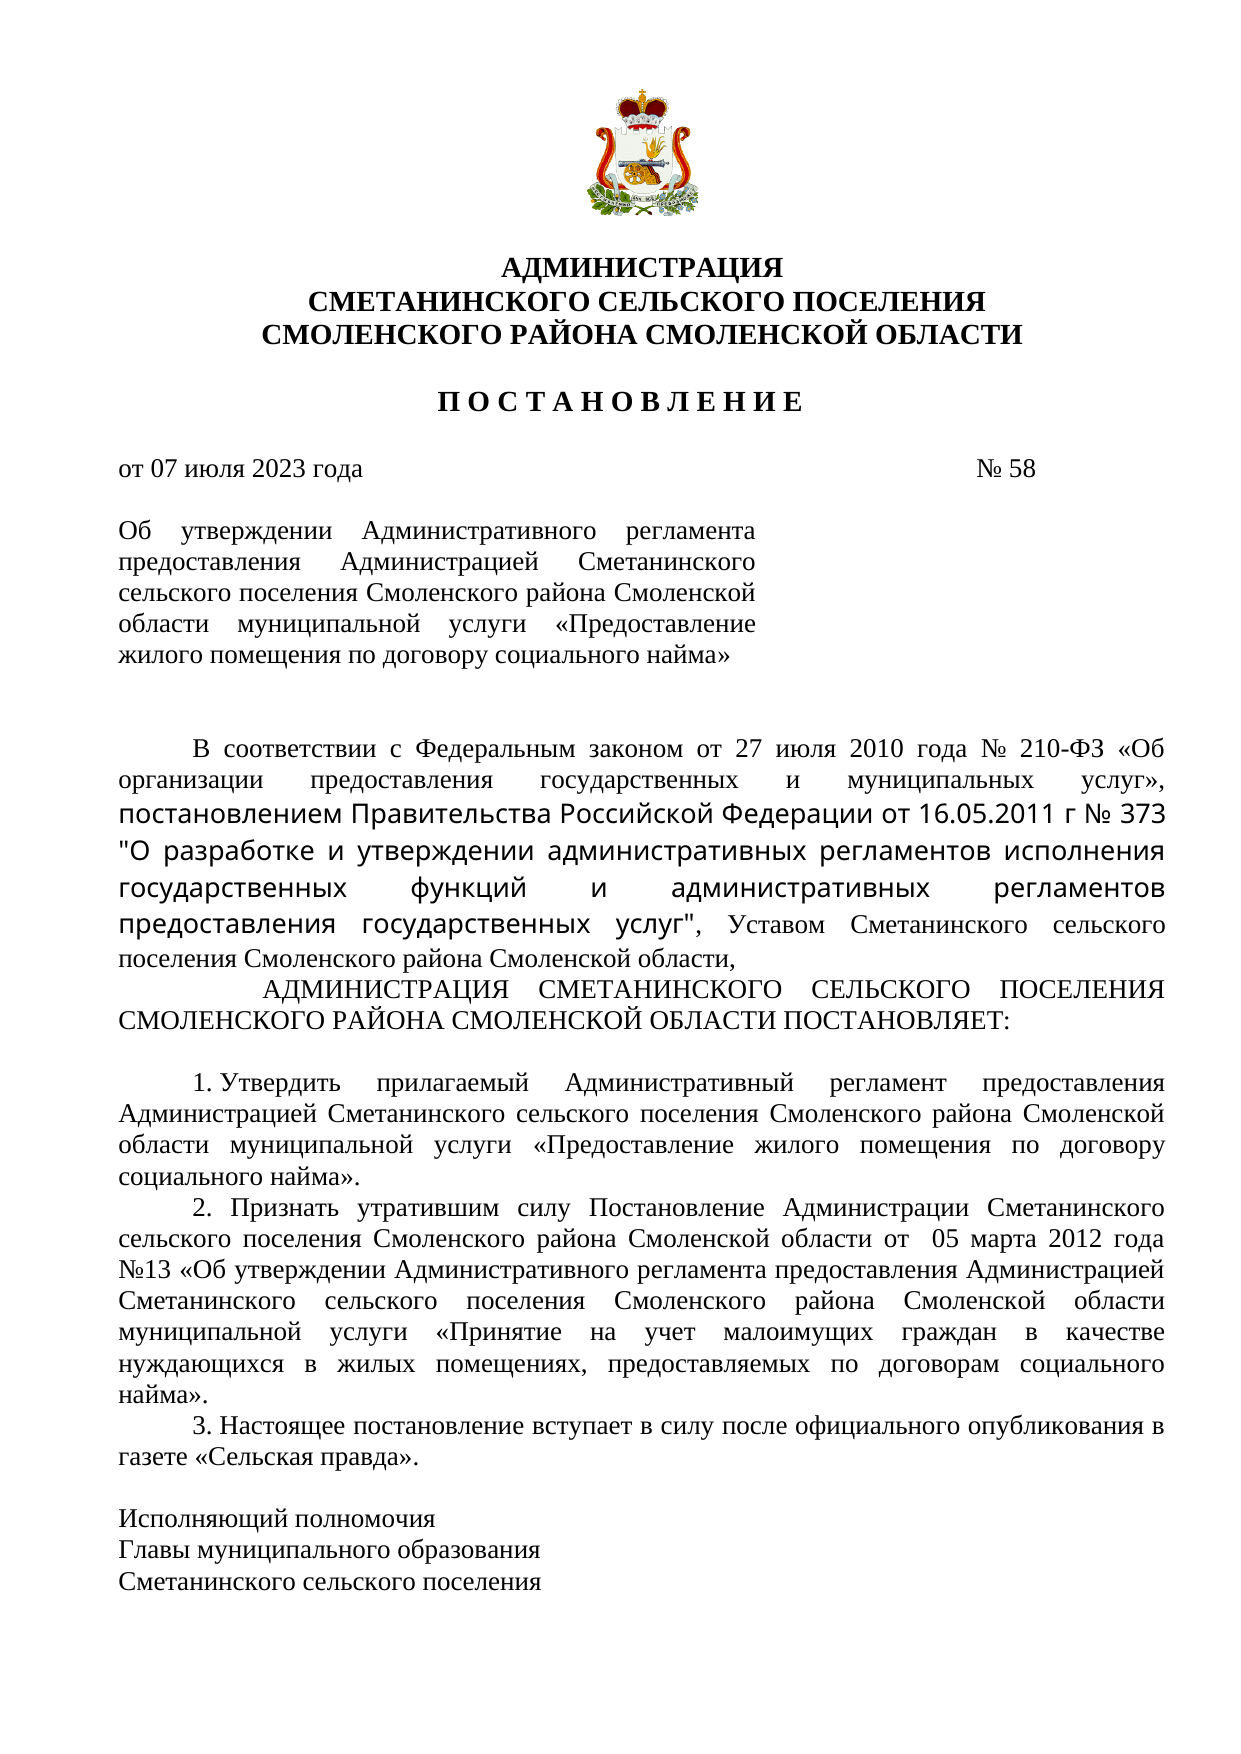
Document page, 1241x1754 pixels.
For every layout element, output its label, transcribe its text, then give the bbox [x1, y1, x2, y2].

text П О С Т А Н О В Л Е Н И Е [74, 384, 1166, 418]
text Главы муниципального образования [118, 1533, 1166, 1565]
table_header от 07 июля 2023 года Об утверждении Административного регламента предоставления Администрацией Сметанинского сельского поселения Смоленского района Смоленской области муниципальной услуги «Предоставление жилого помещения по договору социального найма» [107, 452, 782, 732]
text 1. Утвердить прилагаемый Административный регламент предоставления Администрацией Сметанинского сельского поселения Смоленского района Смоленской области муниципальной услуги «Предоставление жилого помещения по договору социального найма». [118, 1066, 1166, 1191]
picture [585, 87, 700, 217]
text В соответствии с Федеральным законом от 27 июля 2010 года № 210-ФЗ «Об организации предоставления государственных и муниципальных услуг», постановлением Правительства Российской Федерации от 16.05.2011 г № 373 "О разработке и утверждении административных регламентов исполнения государственных функций и административных регламентов предоставления государственных услуг", Уставом Сметанинского сельского поселения Смоленского района Смоленской области, [118, 905, 1166, 973]
text 3. Настоящее постановление вступает в силу после официального опубликования в газете «Сельская правда». [118, 1409, 1166, 1471]
text СМЕТАНИНСКОГО СЕЛЬСКОГО ПОСЕЛЕНИЯ [118, 284, 1166, 317]
text Исполняющий полномочия [118, 1502, 1166, 1533]
text 2. Признать утратившим силу Постановление Администрации Сметанинского сельского поселения Смоленского района Смоленской области от 05 марта 2012 года №13 «Об утверждении Административного регламента предоставления Администрацией Сметанинского сельского поселения Смоленского района Смоленской области муниципальной услуги «Принятие на учет малоимущих граждан в качестве нуждающихся в жилых помещениях, предоставляемых по договорам социального найма». [118, 1191, 1166, 1409]
text СМОЛЕНСКОГО РАЙОНА СМОЛЕНСКОЙ ОБЛАСТИ [118, 317, 1166, 351]
table_header № 58 [783, 452, 1240, 732]
text АДМИНИСТРАЦИЯ [118, 250, 1166, 284]
text В соответствии с Федеральным законом от 27 июля 2010 года № 210-ФЗ «Об организации предоставления государственных и муниципальных услуг», постановлением Правительства Российской Федерации от 16.05.2011 г № 373 "О разработке и утверждении административных регламентов исполнения государственных функций и административных регламентов предоставления государственных услуг", Уставом Сметанинского сельского поселения Смоленского района Смоленской области, [118, 732, 1166, 794]
text АДМИНИСТРАЦИЯ СМЕТАНИНСКОГО СЕЛЬСКОГО ПОСЕЛЕНИЯ СМОЛЕНСКОГО РАЙОНА СМОЛЕНСКОЙ ОБЛАСТИ ПОСТАНОВЛЯЕТ: [118, 973, 1166, 1035]
text Сметанинского сельского поселения [118, 1565, 1166, 1596]
